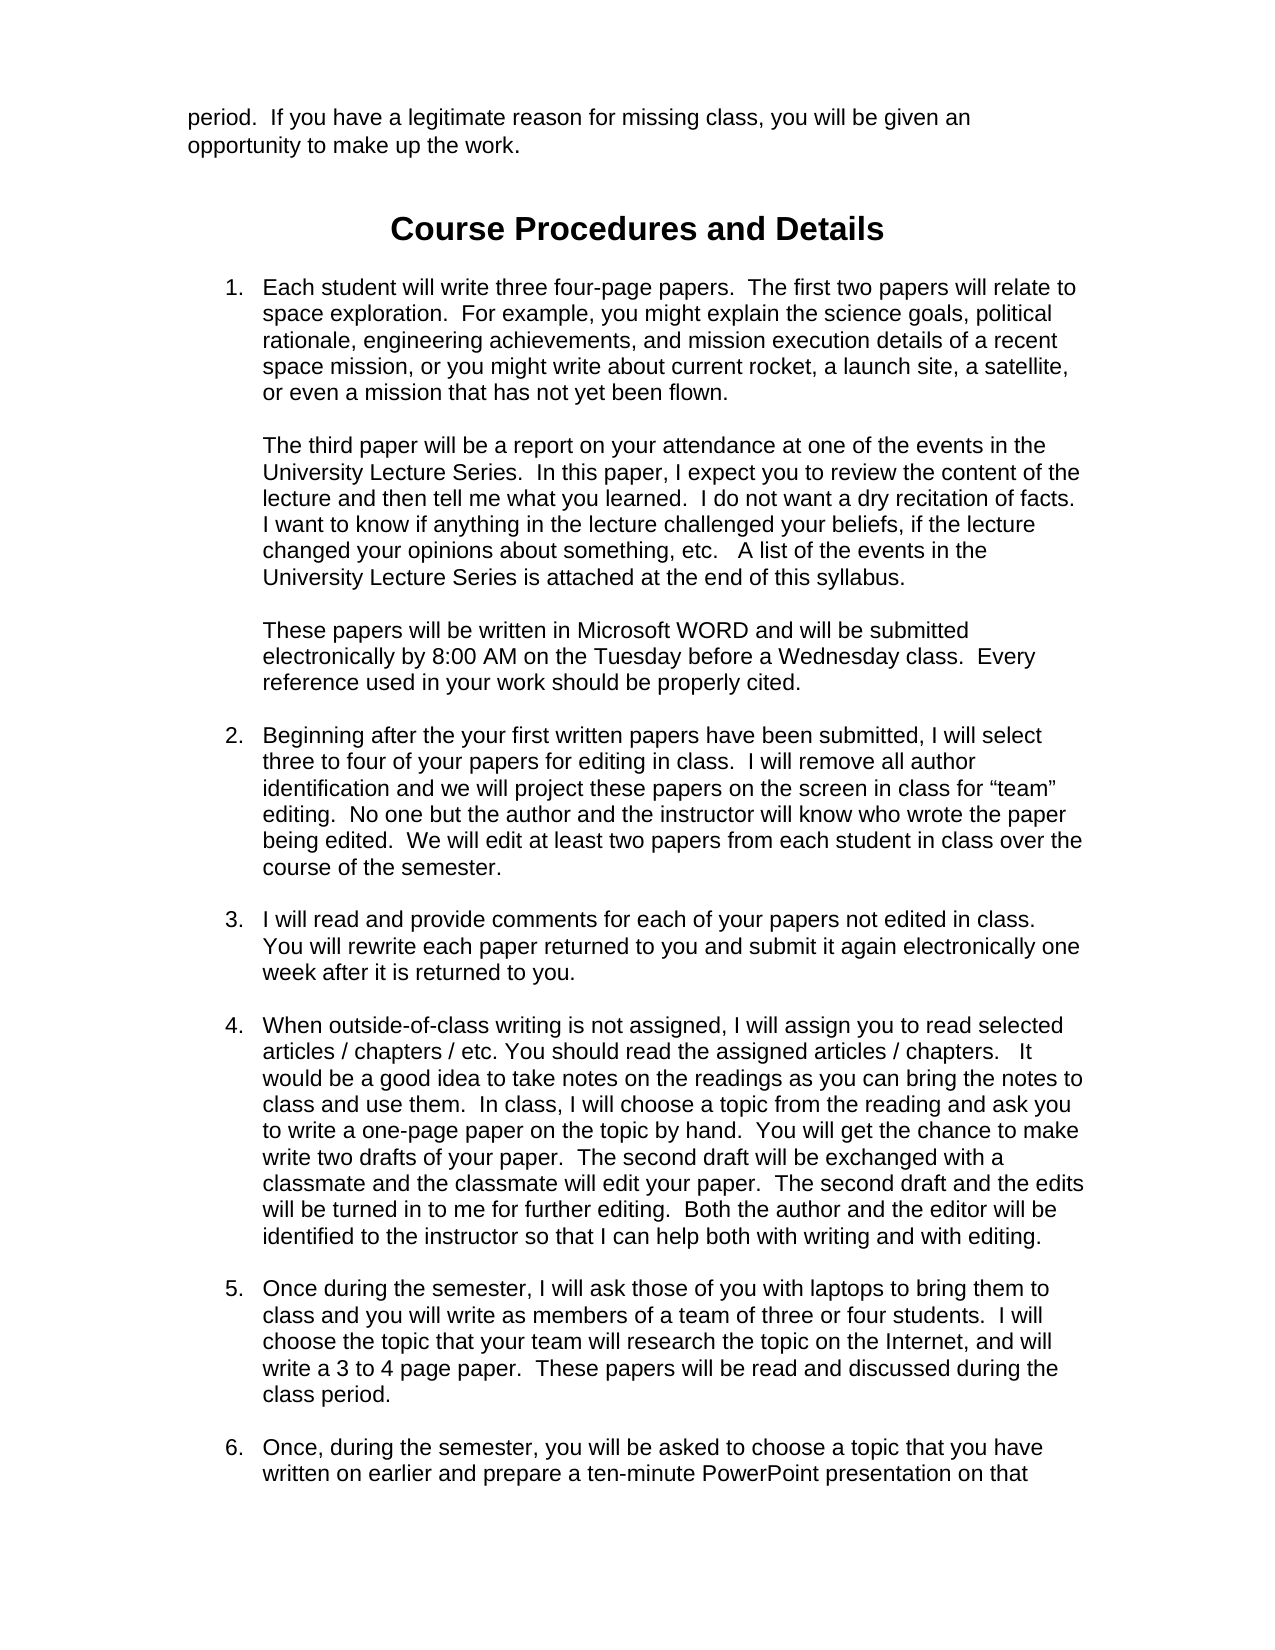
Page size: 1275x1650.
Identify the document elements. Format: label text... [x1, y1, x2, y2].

list I will read and provide comments for each of your papers not edited in class. You will rewrite each paper returned to you and submit it again electronically one week after it is returned to you. [225, 906, 1087, 986]
text These papers will be written in Microsoft WORD and will be submitted electronically by 8:00 AM on the Tuesday before a Wednesday class. Every reference used in your work should be properly cited. [262, 617, 1087, 696]
list Beginning after the your first written papers have been submitted, I will select three to four of your papers for editing in class. I will remove all author identification and we will project these papers on the screen in class for “team” editing. No one but the author and the instructor will know who wrote the paper being edited. We will edit at least two papers from each student in class over the course of the semester. [225, 722, 1087, 880]
list Each student will write three four-page papers. The first two papers will relate to space exploration. For example, you might explain the science goals, political rationale, engineering achievements, and mission execution details of a recent space mission, or you might write about current rocket, a launch site, a satellite, or even a mission that has not yet been flown. [225, 274, 1087, 406]
text Course Procedures and Details [187, 209, 1087, 248]
list Once during the semester, I will ask those of you with laptops to bring them to class and you will write as members of a team of three or four students. I will choose the topic that your team will research the topic on the Internet, and will write a 3 to 4 page paper. These papers will be read and discussed during the class period. [225, 1275, 1087, 1407]
text The third paper will be a report on your attendance at one of the events in the University Lecture Series. In this paper, I expect you to review the content of the lecture and then tell me what you learned. I do not want a dry recitation of facts. I want to know if anything in the lecture challenged your beliefs, if the lecture changed your opinions about something, etc. A list of the events in the University Lecture Series is attached at the end of this syllabus. [262, 432, 1087, 590]
list When outside-of-class writing is not assigned, I will assign you to read selected articles / chapters / etc. You should read the assigned articles / chapters. It would be a good idea to take notes on the readings as you can bring the notes to class and use them. In class, I will choose a topic from the reading and ask you to write a one-page paper on the topic by hand. You will get the chance to make write two drafts of your paper. The second draft will be exchanged with a classmate and the classmate will edit your paper. The second draft and the edits will be turned in to me for further editing. Both the author and the editor will be identified to the instructor so that I can help both with writing and with editing. [225, 1012, 1087, 1249]
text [187, 104, 1087, 159]
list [225, 1433, 1087, 1486]
